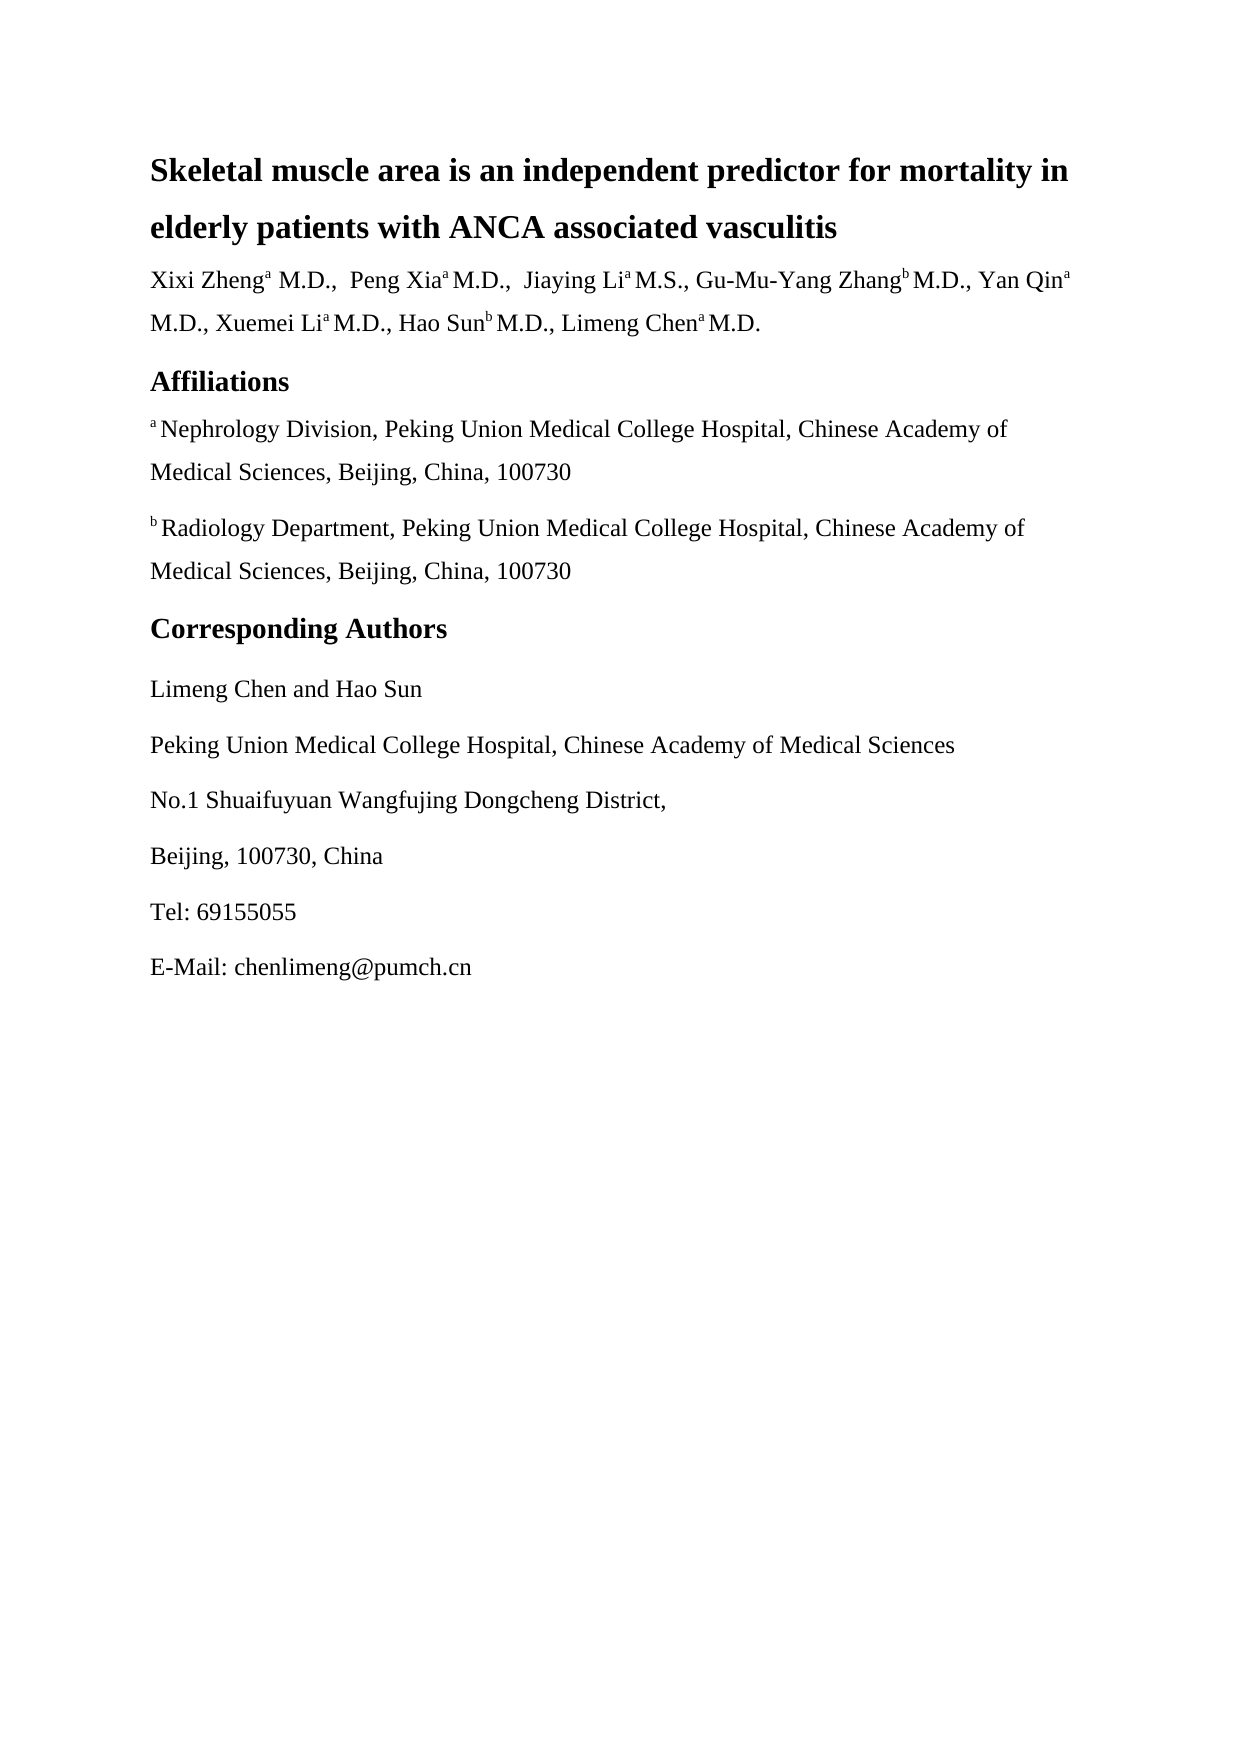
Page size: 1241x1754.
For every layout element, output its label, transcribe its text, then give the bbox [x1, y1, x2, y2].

text Skeletal muscle area is an independent predictor for mortality in elderly patients with ANCA associated vasculitis [150, 150, 1090, 246]
text Peking Union Medical College Hospital, Chinese Academy of Medical Sciences [150, 730, 1090, 759]
text Beijing, 100730, China [150, 841, 1090, 870]
text Affiliations [150, 364, 1090, 397]
text a Nephrology Division, Peking Union Medical College Hospital, Chinese Academy of Medical Sciences, Beijing, China, 100730 [150, 414, 1090, 486]
text Tel: 69155055 [150, 897, 1090, 926]
text Xixi Zhenga M.D., Peng Xiaa M.D., Jiaying Lia M.S., Gu-Mu-Yang Zhangb M.D., Yan Qina M.D., Xuemei Lia M.D., Hao Sunb M.D., Limeng Chena M.D. [150, 265, 1090, 337]
text b Radiology Department, Peking Union Medical College Hospital, Chinese Academy of Medical Sciences, Beijing, China, 100730 [150, 513, 1090, 585]
text No.1 Shuaifuyuan Wangfujing Dongcheng District, [150, 786, 1090, 814]
text Corresponding Authors [150, 612, 1090, 645]
text E-Mail: chenlimeng@pumch.cn [150, 952, 1090, 981]
text Limeng Chen and Hao Sun [150, 674, 1090, 703]
